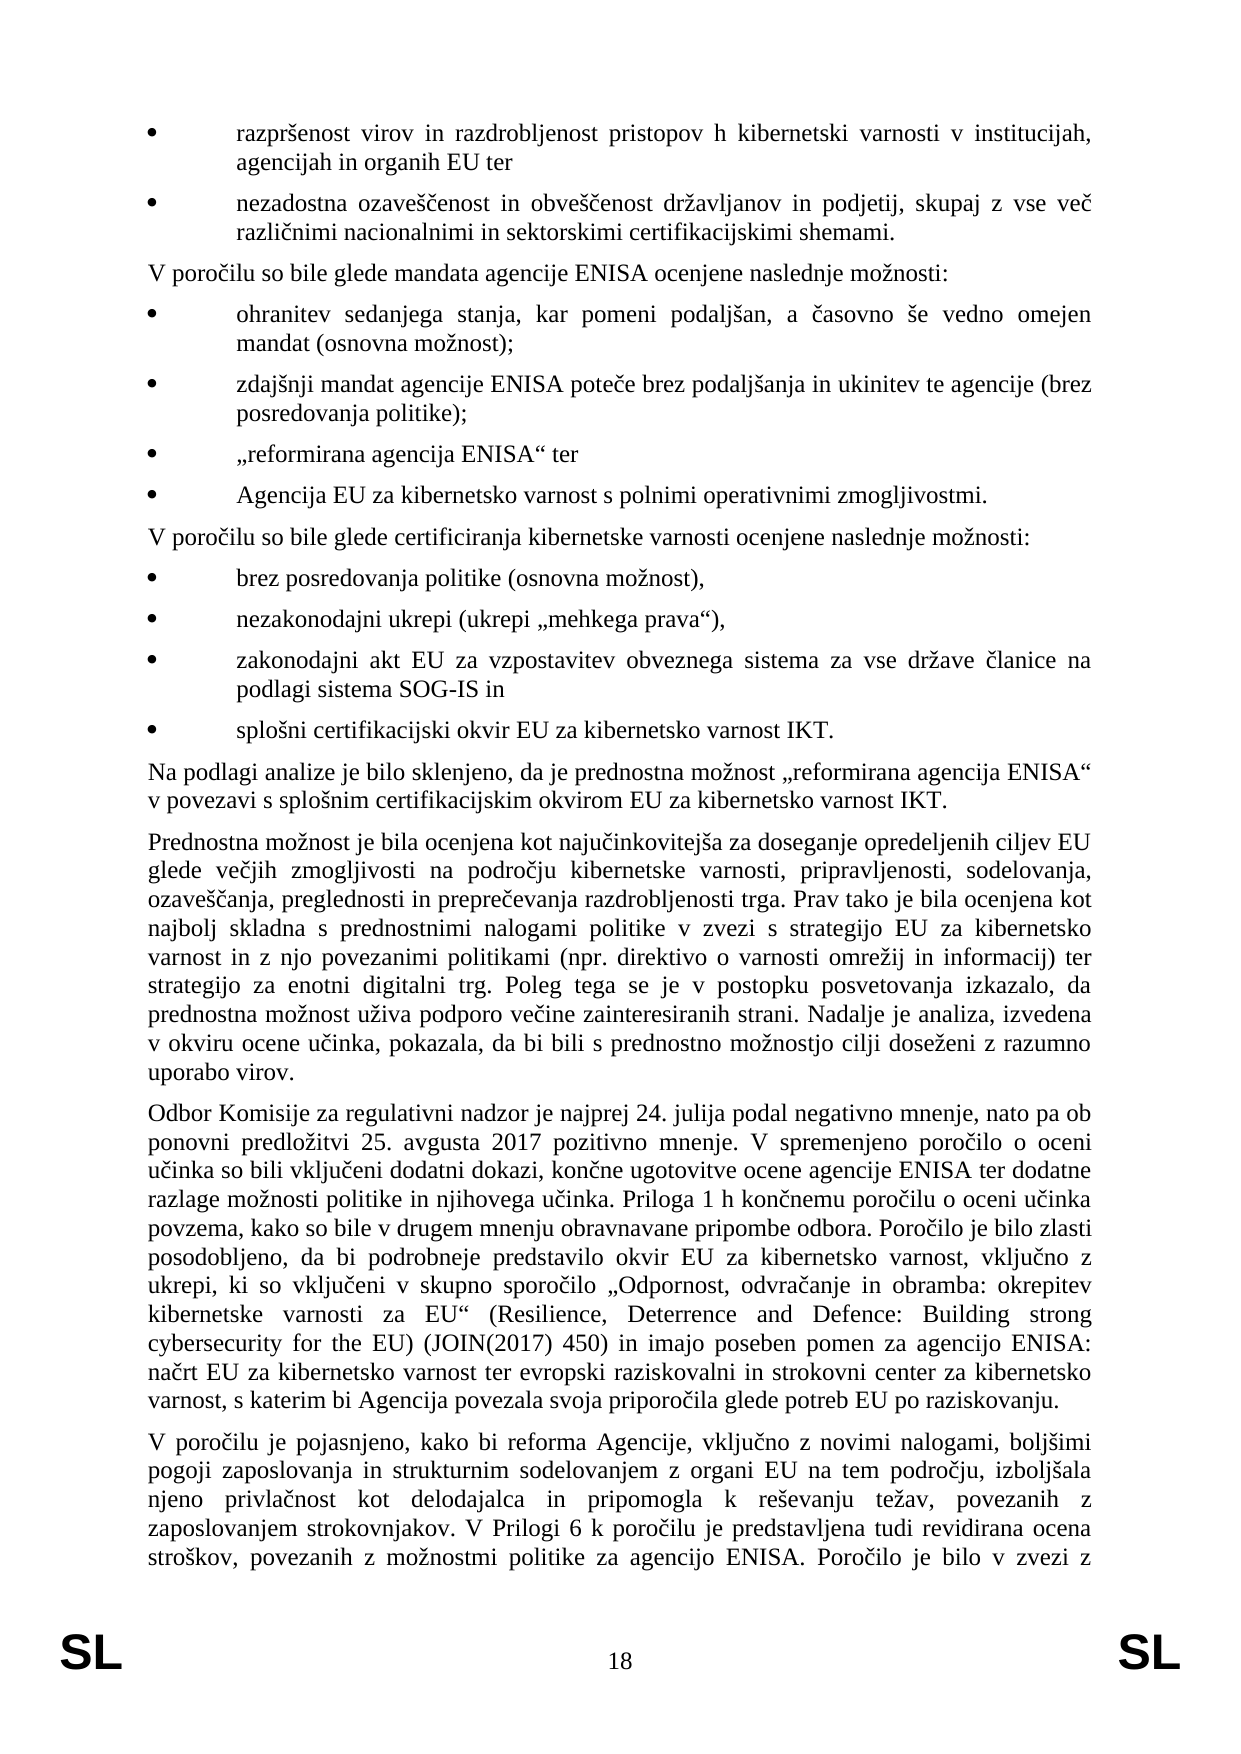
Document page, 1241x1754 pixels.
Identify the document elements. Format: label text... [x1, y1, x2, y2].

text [148, 1427, 1093, 1571]
text nezadostna ozaveščenost in obveščenost državljanov in podjetij, skupaj z vse več različnimi nacionalnimi in sektorskimi certifikacijskimi shemami. [148, 188, 1093, 246]
text „reformirana agencija ENISA“ ter [148, 439, 1093, 468]
text Na podlagi analize je bilo sklenjeno, da je prednostna možnost „reformirana agencija ENISA“ v povezavi s splošnim certifikacijskim okvirom EU za kibernetsko varnost IKT. [148, 757, 1093, 814]
text brez posredovanja politike (osnovna možnost), [148, 563, 1093, 592]
text Odbor Komisije za regulativni nadzor je najprej 24. julija podal negativno mnenje, nato pa ob ponovni predložitvi 25. avgusta 2017 pozitivno mnenje. V spremenjeno poročilo o oceni učinka so bili vključeni dodatni dokazi, končne ugotovitve ocene agencije ENISA ter dodatne razlage možnosti politike in njihovega učinka. Priloga 1 h končnemu poročilu o oceni učinka povzema, kako so bile v drugem mnenju obravnavane pripombe odbora. Poročilo je bilo zlasti posodobljeno, da bi podrobneje predstavilo okvir EU za kibernetsko varnost, vključno z ukrepi, ki so vključeni v skupno sporočilo „Odpornost, odvračanje in obramba: okrepitev kibernetske varnosti za EU“ (Resilience, Deterrence and Defence: Building strong cybersecurity for the EU) (JOIN(2017) 450) in imajo poseben pomen za agencijo ENISA: načrt EU za kibernetsko varnost ter evropski raziskovalni in strokovni center za kibernetsko varnost, s katerim bi Agencija povezala svoja priporočila glede potreb EU po raziskovanju. [148, 1098, 1093, 1414]
text ohranitev sedanjega stanja, kar pomeni podaljšan, a časovno še vedno omejen mandat (osnovna možnost); [148, 299, 1093, 357]
text V poročilu so bile glede mandata agencije ENISA ocenjene naslednje možnosti: [148, 258, 1093, 287]
text Prednostna možnost je bila ocenjena kot najučinkovitejša za doseganje opredeljenih ciljev EU glede večjih zmogljivosti na področju kibernetske varnosti, pripravljenosti, sodelovanja, ozaveščanja, preglednosti in preprečevanja razdrobljenosti trga. Prav tako je bila ocenjena kot najbolj skladna s prednostnimi nalogami politike v zvezi s strategijo EU za kibernetsko varnost in z njo povezanimi politikami (npr. direktivo o varnosti omrežij in informacij) ter strategijo za enotni digitalni trg. Poleg tega se je v postopku posvetovanja izkazalo, da prednostna možnost uživa podporo večine zainteresiranih strani. Nadalje je analiza, izvedena v okviru ocene učinka, pokazala, da bi bili s prednostno možnostjo cilji doseženi z razumno uporabo virov. [148, 827, 1093, 1086]
text zakonodajni akt EU za vzpostavitev obveznega sistema za vse države članice na podlagi sistema SOG-IS in [148, 646, 1093, 703]
text razpršenost virov in razdrobljenost pristopov h kibernetski varnosti v institucijah, agencijah in organih EU ter [148, 118, 1093, 176]
text zdajšnji mandat agencije ENISA poteče brez podaljšanja in ukinitev te agencije (brez posredovanja politike); [148, 369, 1093, 427]
text nezakonodajni ukrepi (ukrepi „mehkega prava“), [148, 604, 1093, 633]
text splošni certifikacijski okvir EU za kibernetsko varnost IKT. [148, 716, 1093, 744]
text Agencija EU za kibernetsko varnost s polnimi operativnimi zmogljivostmi. [148, 481, 1093, 509]
text V poročilu so bile glede certificiranja kibernetske varnosti ocenjene naslednje možnosti: [148, 522, 1093, 551]
